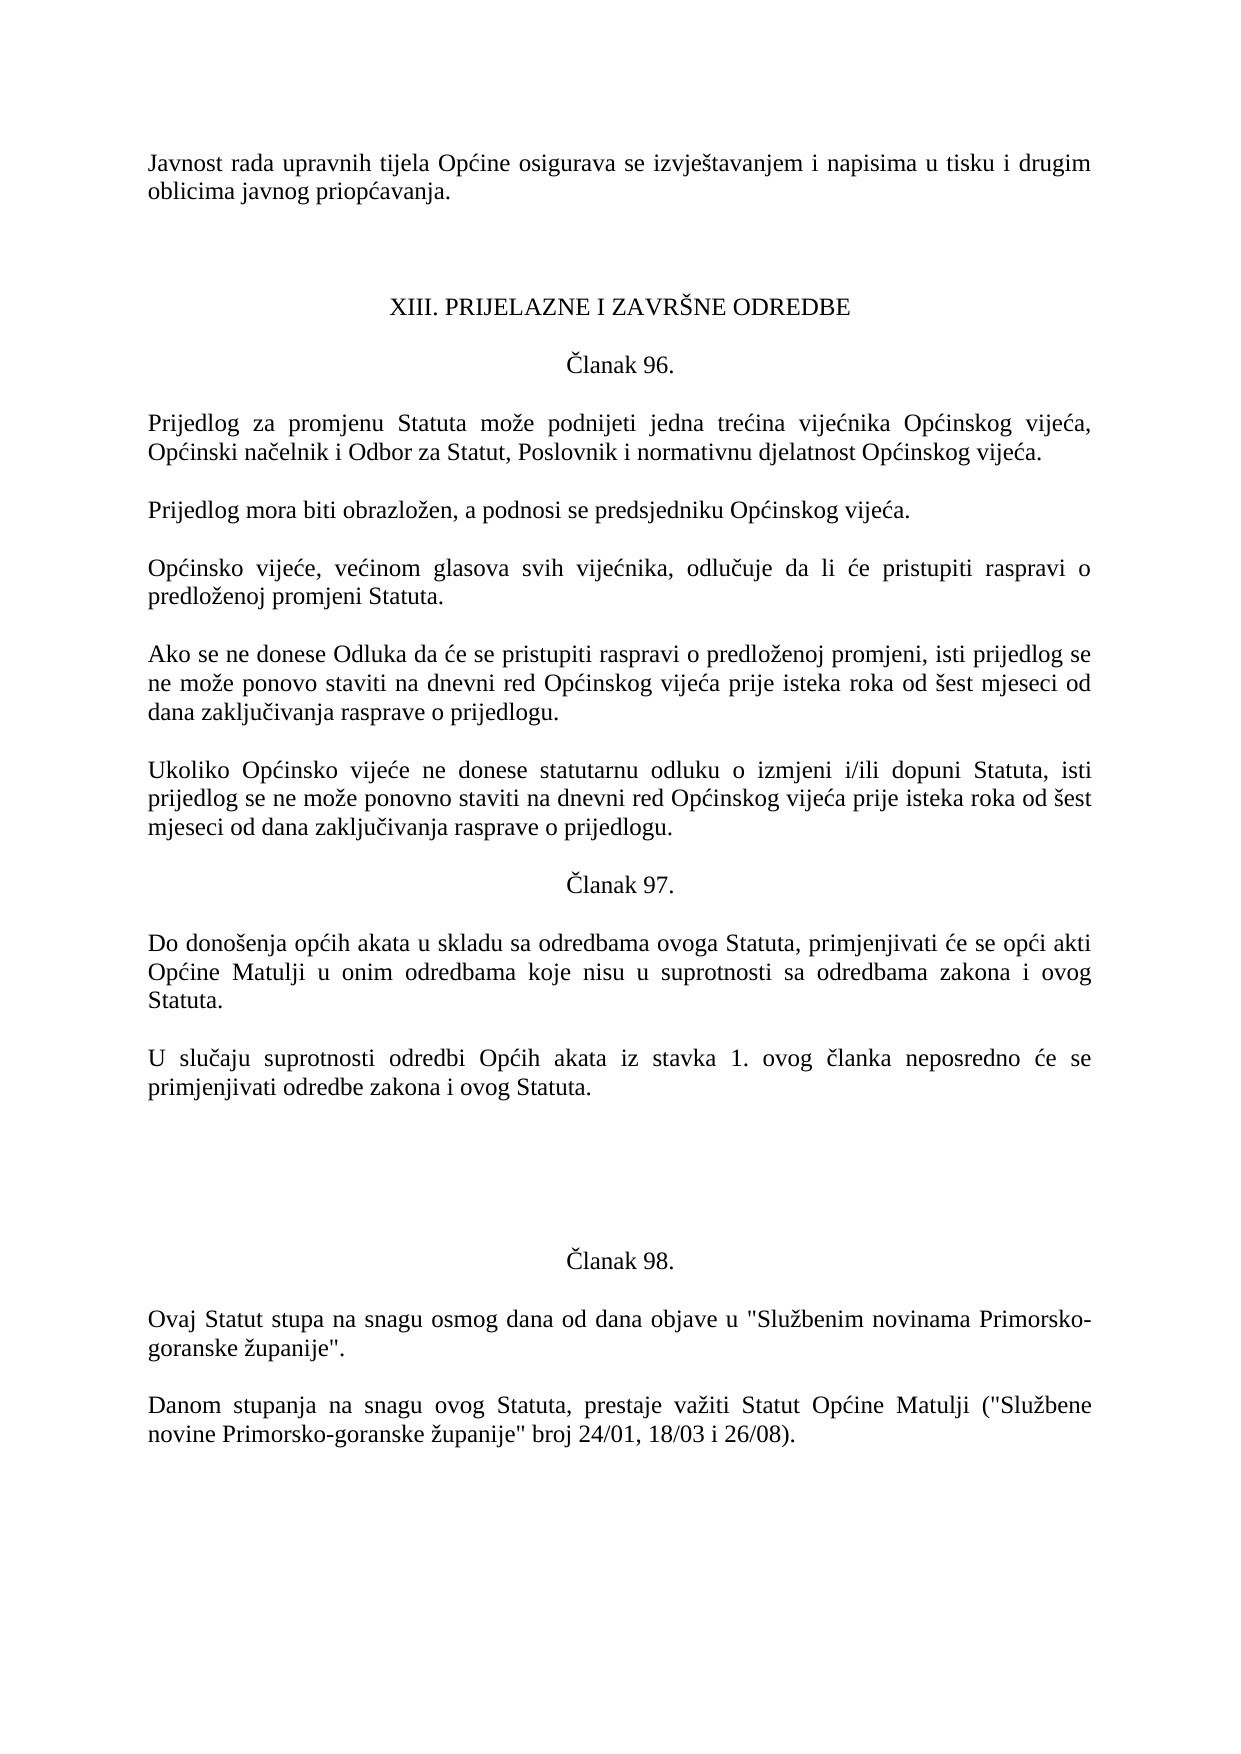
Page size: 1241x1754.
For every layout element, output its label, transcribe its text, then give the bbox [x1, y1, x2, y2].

text Prijedlog mora biti obrazložen, a podnosi se predsjedniku Općinskog vijeća. [148, 495, 1093, 523]
text Danom stupanja na snagu ovog Statuta, prestaje važiti Statut Općine Matulji ("Službene novine Primorsko-goranske županije" broj 24/01, 18/03 i 26/08). [148, 1391, 1093, 1448]
text Ovaj Statut stupa na snagu osmog dana od dana objave u "Službenim novinama Primorsko-goranske županije". [148, 1304, 1093, 1361]
text Do donošenja općih akata u skladu sa odredbama ovoga Statuta, primjenjivati će se opći akti Općine Matulji u onim odredbama koje nisu u suprotnosti sa odredbama zakona i ovog Statuta. [148, 928, 1093, 1014]
text XIII. PRIJELAZNE I ZAVRŠNE ODREDBE [148, 292, 1093, 321]
text Prijedlog za promjenu Statuta može podnijeti jedna trećina vijećnika Općinskog vijeća, Općinski načelnik i Odbor za Statut, Poslovnik i normativnu djelatnost Općinskog vijeća. [148, 408, 1093, 466]
text Ukoliko Općinsko vijeće ne donese statutarnu odluku o izmjeni i/ili dopuni Statuta, isti prijedlog se ne može ponovno staviti na dnevni red Općinskog vijeća prije isteka roka od šest mjeseci od dana zaključivanja rasprave o prijedlogu. [148, 755, 1093, 841]
text Članak 98. [148, 1246, 1093, 1275]
text Javnost rada upravnih tijela Općine osigurava se izvještavanjem i napisima u tisku i drugim oblicima javnog priopćavanja. [148, 148, 1093, 205]
text Članak 96. [148, 350, 1093, 379]
text Ako se ne donese Odluka da će se pristupiti raspravi o predloženoj promjeni, isti prijedlog se ne može ponovo staviti na dnevni red Općinskog vijeća prije isteka roka od šest mjeseci od dana zaključivanja rasprave o prijedlogu. [148, 639, 1093, 726]
text Općinsko vijeće, većinom glasova svih vijećnika, odlučuje da li će pristupiti raspravi o predloženoj promjeni Statuta. [148, 553, 1093, 610]
text U slučaju suprotnosti odredbi Općih akata iz stavka 1. ovog članka neposredno će se primjenjivati odredbe zakona i ovog Statuta. [148, 1043, 1093, 1101]
text Članak 97. [148, 870, 1093, 899]
